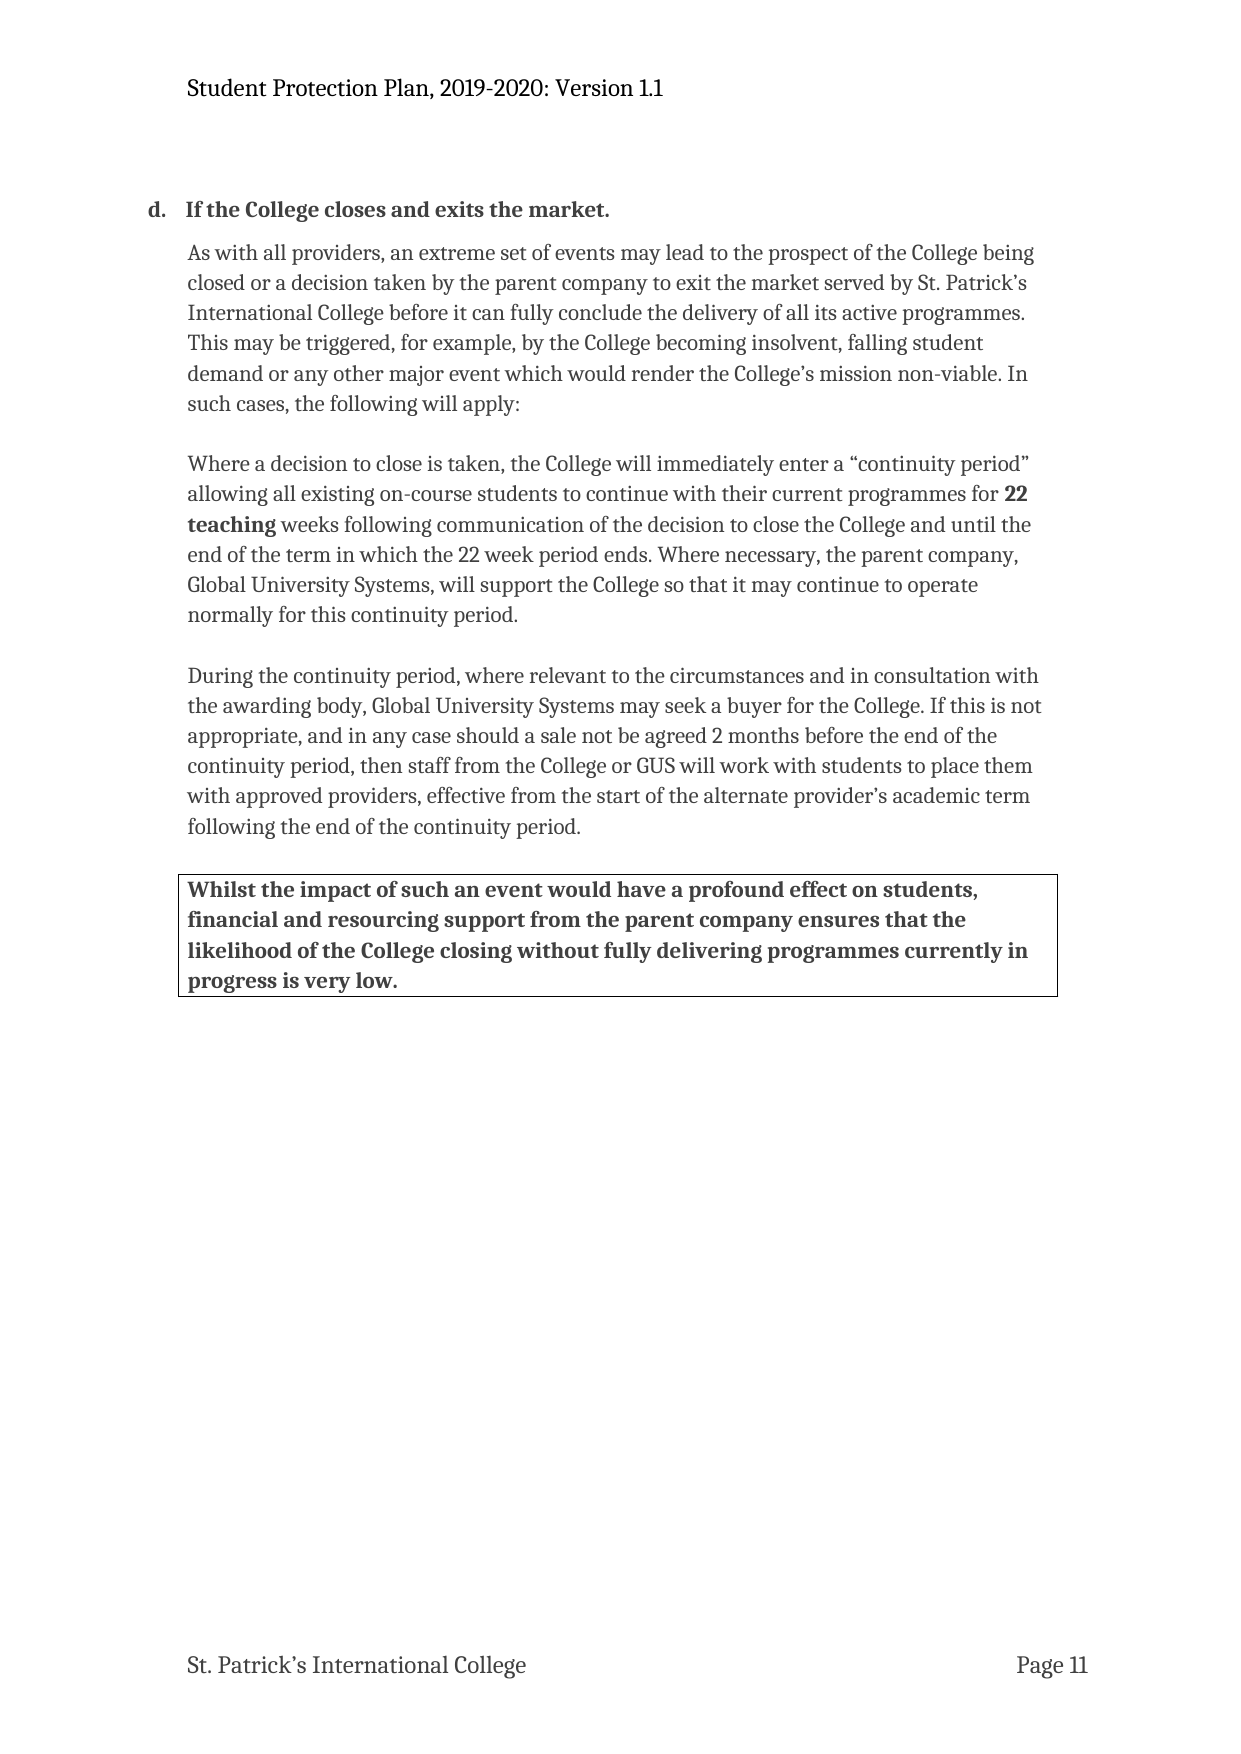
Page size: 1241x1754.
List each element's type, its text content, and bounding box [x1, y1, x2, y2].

text Where a decision to close is taken, the College will immediately enter a “continuity period” allowing all existing on-course students to continue with their current programmes for 22 teaching weeks following communication of the decision to close the College and until the end of the term in which the 22 week period ends. Where necessary, the parent company, Global University Systems, will support the College so that it may continue to operate normally for this continuity period. [187, 451, 1049, 628]
text Whilst the impact of such an event would have a profound effect on students, financial and resourcing support from the parent company ensures that the likelihood of the College closing without fully delivering programmes currently in progress is very low. [179, 875, 1057, 996]
subtitle If the College closes and exits the market. [148, 197, 1049, 223]
text During the continuity period, where relevant to the circumstances and in consultation with the awarding body, Global University Systems may seek a buyer for the College. If this is not appropriate, and in any case should a sale not be agreed 2 months before the end of the continuity period, then staff from the College or GUS will work with students to place them with approved providers, effective from the start of the alternate provider’s academic term following the end of the continuity period. [187, 662, 1049, 840]
text As with all providers, an extreme set of events may lead to the prospect of the College being closed or a decision taken by the parent company to exit the market served by St. Patrick’s International College before it can fully conclude the delivery of all its active programmes. This may be triggered, for example, by the College becoming insolvent, falling student demand or any other major event which would render the College’s mission non-viable. In such cases, the following will apply: [187, 239, 1049, 417]
